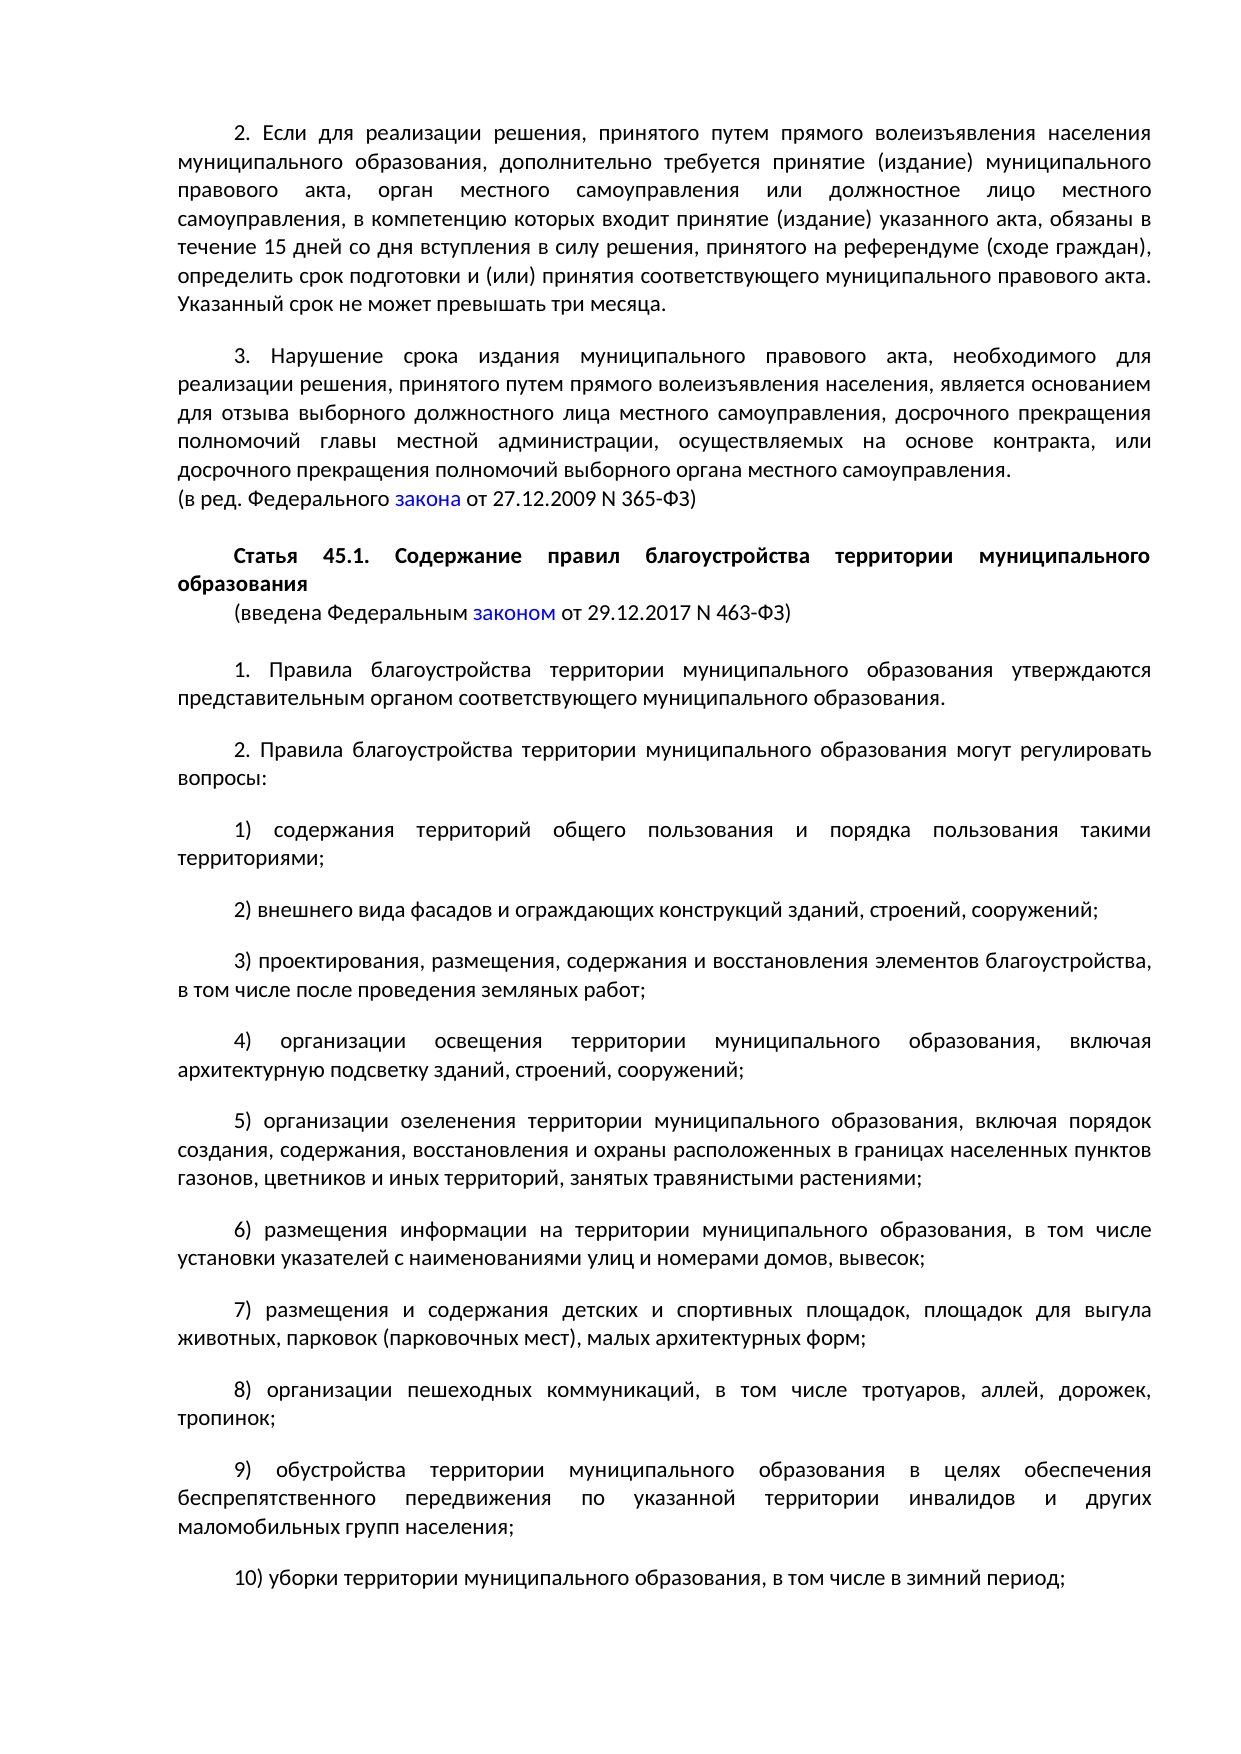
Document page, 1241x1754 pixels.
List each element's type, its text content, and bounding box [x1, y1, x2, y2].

text 2. Если для реализации решения, принятого путем прямого волеизъявления населения муниципального образования, дополнительно требуется принятие (издание) муниципального правового акта, орган местного самоуправления или должностное лицо местного самоуправления, в компетенцию которых входит принятие (издание) указанного акта, обязаны в течение 15 дней со дня вступления в силу решения, принятого на референдуме (сходе граждан), определить срок подготовки и (или) принятия соответствующего муниципального правового акта. Указанный срок не может превышать три месяца. [177, 118, 1152, 318]
text 9) обустройства территории муниципального образования в целях обеспечения беспрепятственного передвижения по указанной территории инвалидов и других маломобильных групп населения; [177, 1455, 1152, 1540]
text 5) организации озеленения территории муниципального образования, включая порядок создания, содержания, восстановления и охраны расположенных в границах населенных пунктов газонов, цветников и иных территорий, занятых травянистыми растениями; [177, 1106, 1152, 1192]
text 1. Правила благоустройства территории муниципального образования утверждаются представительным органом соответствующего муниципального образования. [177, 655, 1152, 712]
title Статья 45.1. Содержание правил благоустройства территории муниципального образования [177, 541, 1152, 598]
text 8) организации пешеходных коммуникаций, в том числе тротуаров, аллей, дорожек, тропинок; [177, 1375, 1152, 1432]
text 6) размещения информации на территории муниципального образования, в том числе установки указателей с наименованиями улиц и номерами домов, вывесок; [177, 1215, 1152, 1272]
text 2. Правила благоустройства территории муниципального образования могут регулировать вопросы: [177, 735, 1152, 792]
text (в ред. Федерального закона от 27.12.2009 N 365-ФЗ) [177, 483, 1152, 512]
text 3) проектирования, размещения, содержания и восстановления элементов благоустройства, в том числе после проведения земляных работ; [177, 946, 1152, 1003]
text 4) организации освещения территории муниципального образования, включая архитектурную подсветку зданий, строений, сооружений; [177, 1026, 1152, 1083]
text 3. Нарушение срока издания муниципального правового акта, необходимого для реализации решения, принятого путем прямого волеизъявления населения, является основанием для отзыва выборного должностного лица местного самоуправления, досрочного прекращения полномочий главы местной администрации, осуществляемых на основе контракта, или досрочного прекращения полномочий выборного органа местного самоуправления. [177, 341, 1152, 483]
text 1) содержания территорий общего пользования и порядка пользования такими территориями; [177, 815, 1152, 872]
text (введена Федеральным законом от 29.12.2017 N 463-ФЗ) [177, 598, 1152, 626]
text 7) размещения и содержания детских и спортивных площадок, площадок для выгула животных, парковок (парковочных мест), малых архитектурных форм; [177, 1295, 1152, 1352]
text 10) уборки территории муниципального образования, в том числе в зимний период; [177, 1563, 1152, 1592]
text 2) внешнего вида фасадов и ограждающих конструкций зданий, строений, сооружений; [177, 895, 1152, 923]
